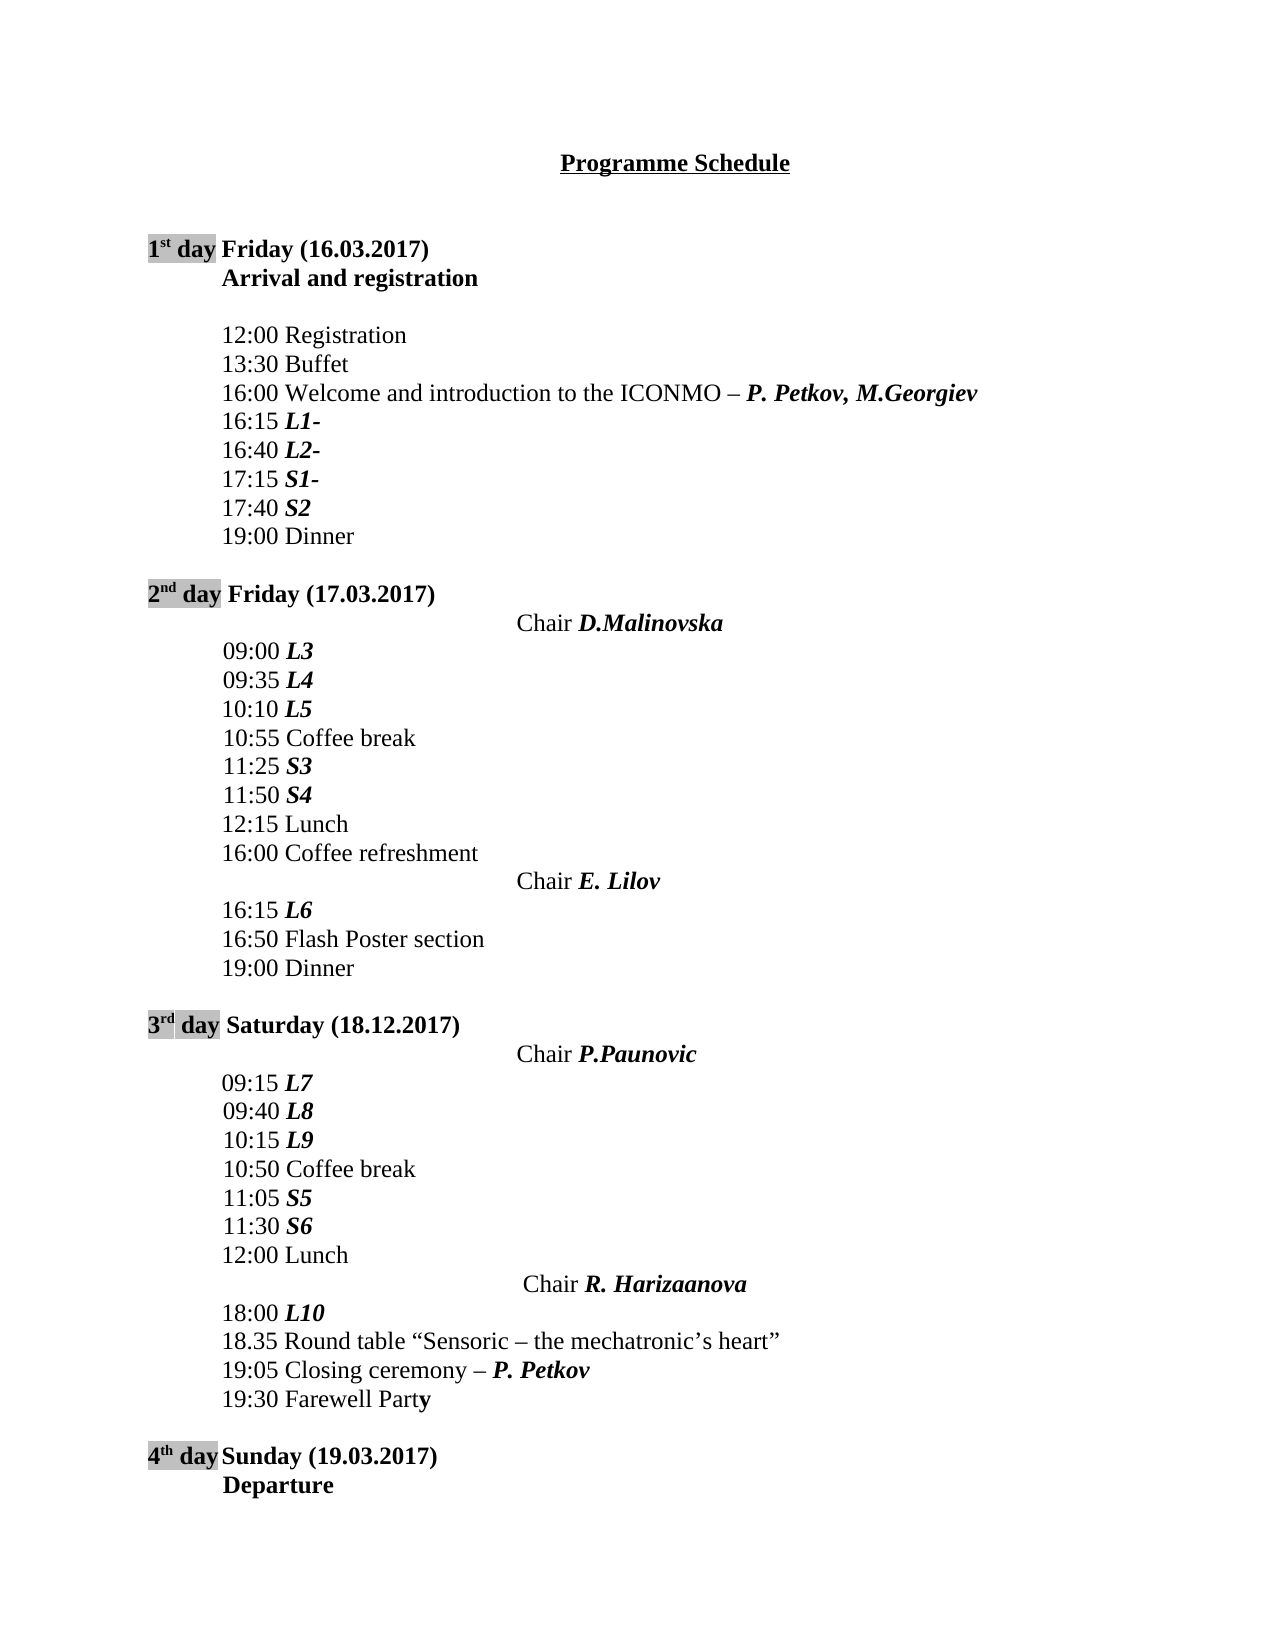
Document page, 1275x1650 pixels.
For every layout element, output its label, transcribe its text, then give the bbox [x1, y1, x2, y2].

text 09:35 L4 [148, 665, 1127, 694]
text 12:15 Lunch [148, 809, 1127, 838]
text Welcome and introduction to the ICONMO – P. Petkov, M.Georgiev [148, 378, 1127, 406]
text 10:50 Coffee break [148, 1154, 1139, 1183]
title Chair R. Harizaanova [148, 1269, 1127, 1298]
text 18:00 L10 [148, 1298, 1127, 1326]
text 2nd day Friday (17.03.2017) [221, 579, 1127, 608]
text 19:30 Farewell Party [148, 1384, 1127, 1413]
text 19:05 Closing ceremony – P. Petkov [148, 1355, 1127, 1384]
text 09:00 L3 [148, 636, 1127, 665]
text 16:40 L2- [148, 435, 1127, 464]
text Chair P.Paunovic [148, 1039, 1127, 1068]
text Buffet [148, 349, 1127, 378]
text 11:25 S3 [148, 751, 1127, 780]
text 4th day Sunday (19.03.2017) [218, 1441, 1127, 1470]
text Registration [148, 320, 1127, 349]
text 17:40 S2 [148, 493, 1127, 521]
text 16:00 Coffee refreshment [148, 838, 1127, 866]
text 16:50 Flash Poster section [148, 924, 1127, 953]
text 12:00 Lunch [148, 1240, 1127, 1269]
text Programme Schedule [223, 148, 1127, 176]
text Chair D.Malinovska [148, 608, 1127, 636]
text 16:15 L1- [148, 406, 1127, 435]
text 18.35 Round table “Sensoric – the mechatronic’s heart” [148, 1326, 1127, 1355]
text 11:05 S5 [148, 1183, 1139, 1211]
text 11:30 S6 [148, 1211, 1127, 1240]
text 10:10 L5 [148, 694, 1127, 723]
text 10:55 Coffee break [148, 723, 1127, 751]
text 10:15 L9 [148, 1125, 1139, 1154]
text 19:00 Dinner [148, 953, 1127, 981]
text 1st day Friday (16.03.2017) [216, 234, 1127, 263]
text 09:15 L7 [221, 1068, 1127, 1096]
text 19:00 Dinner [148, 521, 1127, 550]
text Arrival and registration [148, 263, 1127, 291]
text Departure [148, 1470, 1127, 1499]
text 3rd day Saturday (18.12.2017) [220, 1010, 1127, 1039]
text 17:15 S1- [148, 464, 1127, 493]
text 16:15 L6 [148, 895, 1127, 924]
text 09:40 L8 [148, 1096, 1139, 1125]
text 11:50 S4 [148, 780, 1127, 809]
text Chair E. Lilov [148, 866, 1127, 895]
